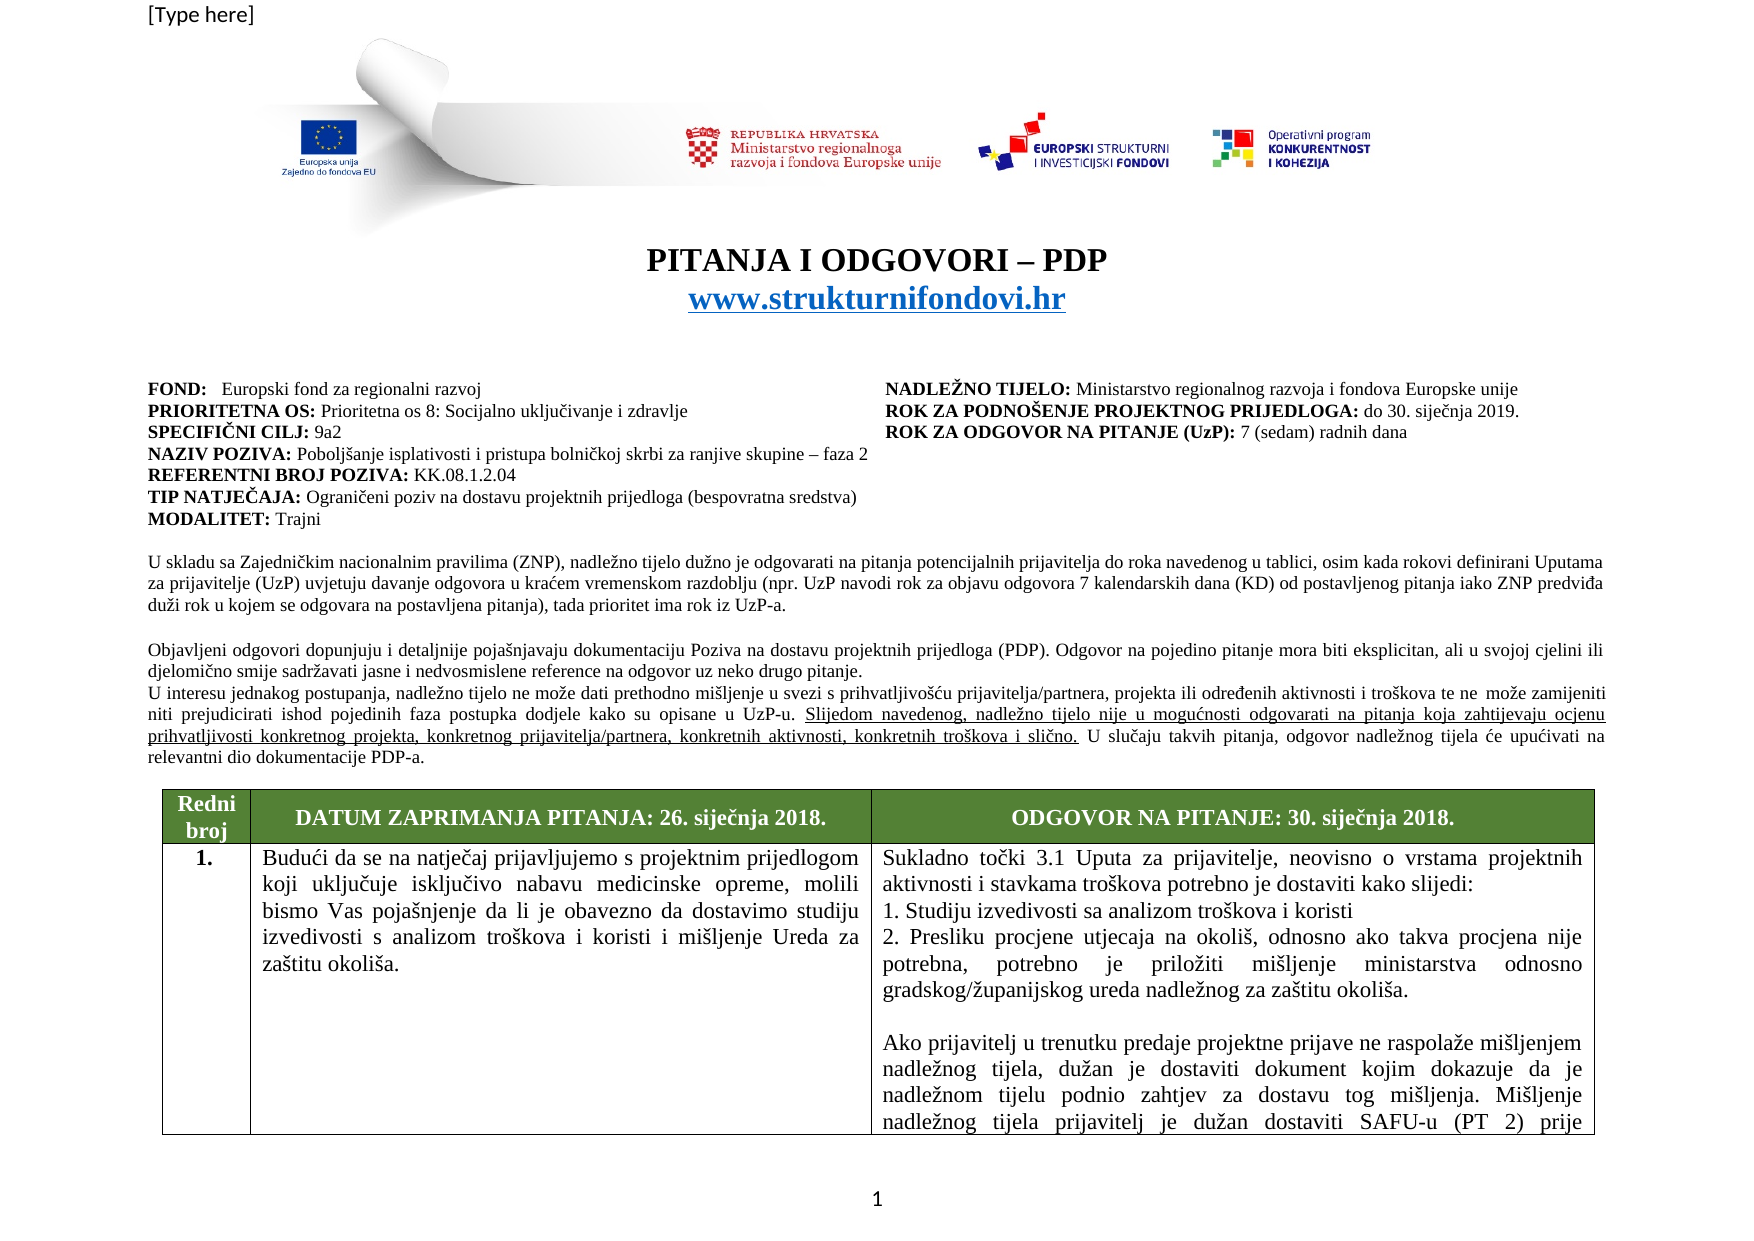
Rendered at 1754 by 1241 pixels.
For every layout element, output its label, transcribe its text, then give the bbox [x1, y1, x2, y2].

table_cell [163, 844, 250, 1134]
text U interesu jednakog postupanja, nadležno tijelo ne može dati prethodno mišljenje u svezi s prihvatljivošću prijavitelja/partnera, projekta ili određenih aktivnosti i troškova te ne može zamijeniti niti prejudicirati ishod pojedinih faza postupka dodjele kako su opisane u UzP-u. Slijedom navedenog, nadležno tijelo nije u mogućnosti odgovarati na pitanja koja zahtijevaju ocjenu prihvatljivosti konkretnog projekta, konkretnog prijavitelja/partnera, konkretnih aktivnosti, konkretnih troškova i slično. U slučaju takvih pitanja, odgovor nadležnog tijela će upućivati na relevantni dio dokumentacije PDP-a. [148, 682, 1606, 768]
table_header ODGOVOR NA PITANJE: 30. siječnja 2018. [872, 790, 1594, 843]
text PRIORITETNA OS: Prioritetna os 8: Socijalno uključivanje i zdravlje ROK ZA PODNOŠENJE PROJEKTNOG PRIJEDLOGA: do 30. siječnja 2019. [148, 399, 1606, 421]
table_header DATUM ZAPRIMANJA PITANJA: 26. siječnja 2018. [251, 790, 871, 843]
table_header Redni broj [163, 790, 250, 843]
picture [253, 38, 1423, 241]
text FOND: Europski fond za regionalni razvoj NADLEŽNO TIJELO: Ministarstvo regionalnog razvoja i fondova Europske unije [148, 378, 1606, 399]
text NAZIV POZIVA: Poboljšanje isplativosti i pristupa bolničkoj skrbi za ranjive skupine – faza 2 [148, 443, 1606, 464]
text SPECIFIČNI CILJ: 9a2 ROK ZA ODGOVOR NA PITANJE (UzP): 7 (sedam) radnih dana [148, 421, 1606, 443]
text REFERENTNI BROJ POZIVA: KK.08.1.2.04 [148, 464, 1606, 486]
text MODALITET: Trajni [148, 507, 1606, 529]
text www.strukturnifondovi.hr [148, 278, 1606, 317]
text U skladu sa Zajedničkim nacionalnim pravilima (ZNP), nadležno tijelo dužno je odgovarati na pitanja potencijalnih prijavitelja do roka navedenog u tablici, osim kada rokovi definirani Uputama za prijavitelje (UzP) uvjetuju davanje odgovora u kraćem vremenskom razdoblju (npr. UzP navodi rok za objavu odgovora 7 kalendarskih dana (KD) od postavljenog pitanja iako ZNP predviđa duži rok u kojem se odgovara na postavljena pitanja), tada prioritet ima rok iz UzP-a. [148, 551, 1606, 615]
text Objavljeni odgovori dopunjuju i detaljnije pojašnjavaju dokumentaciju Poziva na dostavu projektnih prijedloga (PDP). Odgovor na pojedino pitanje mora biti eksplicitan, ali u svojoj cjelini ili djelomično smije sadržavati jasne i nedvosmislene reference na odgovor uz neko drugo pitanje. [148, 638, 1606, 682]
text TIP NATJEČAJA: Ograničeni poziv na dostavu projektnih prijedloga (bespovratna sredstva) [148, 486, 1606, 507]
